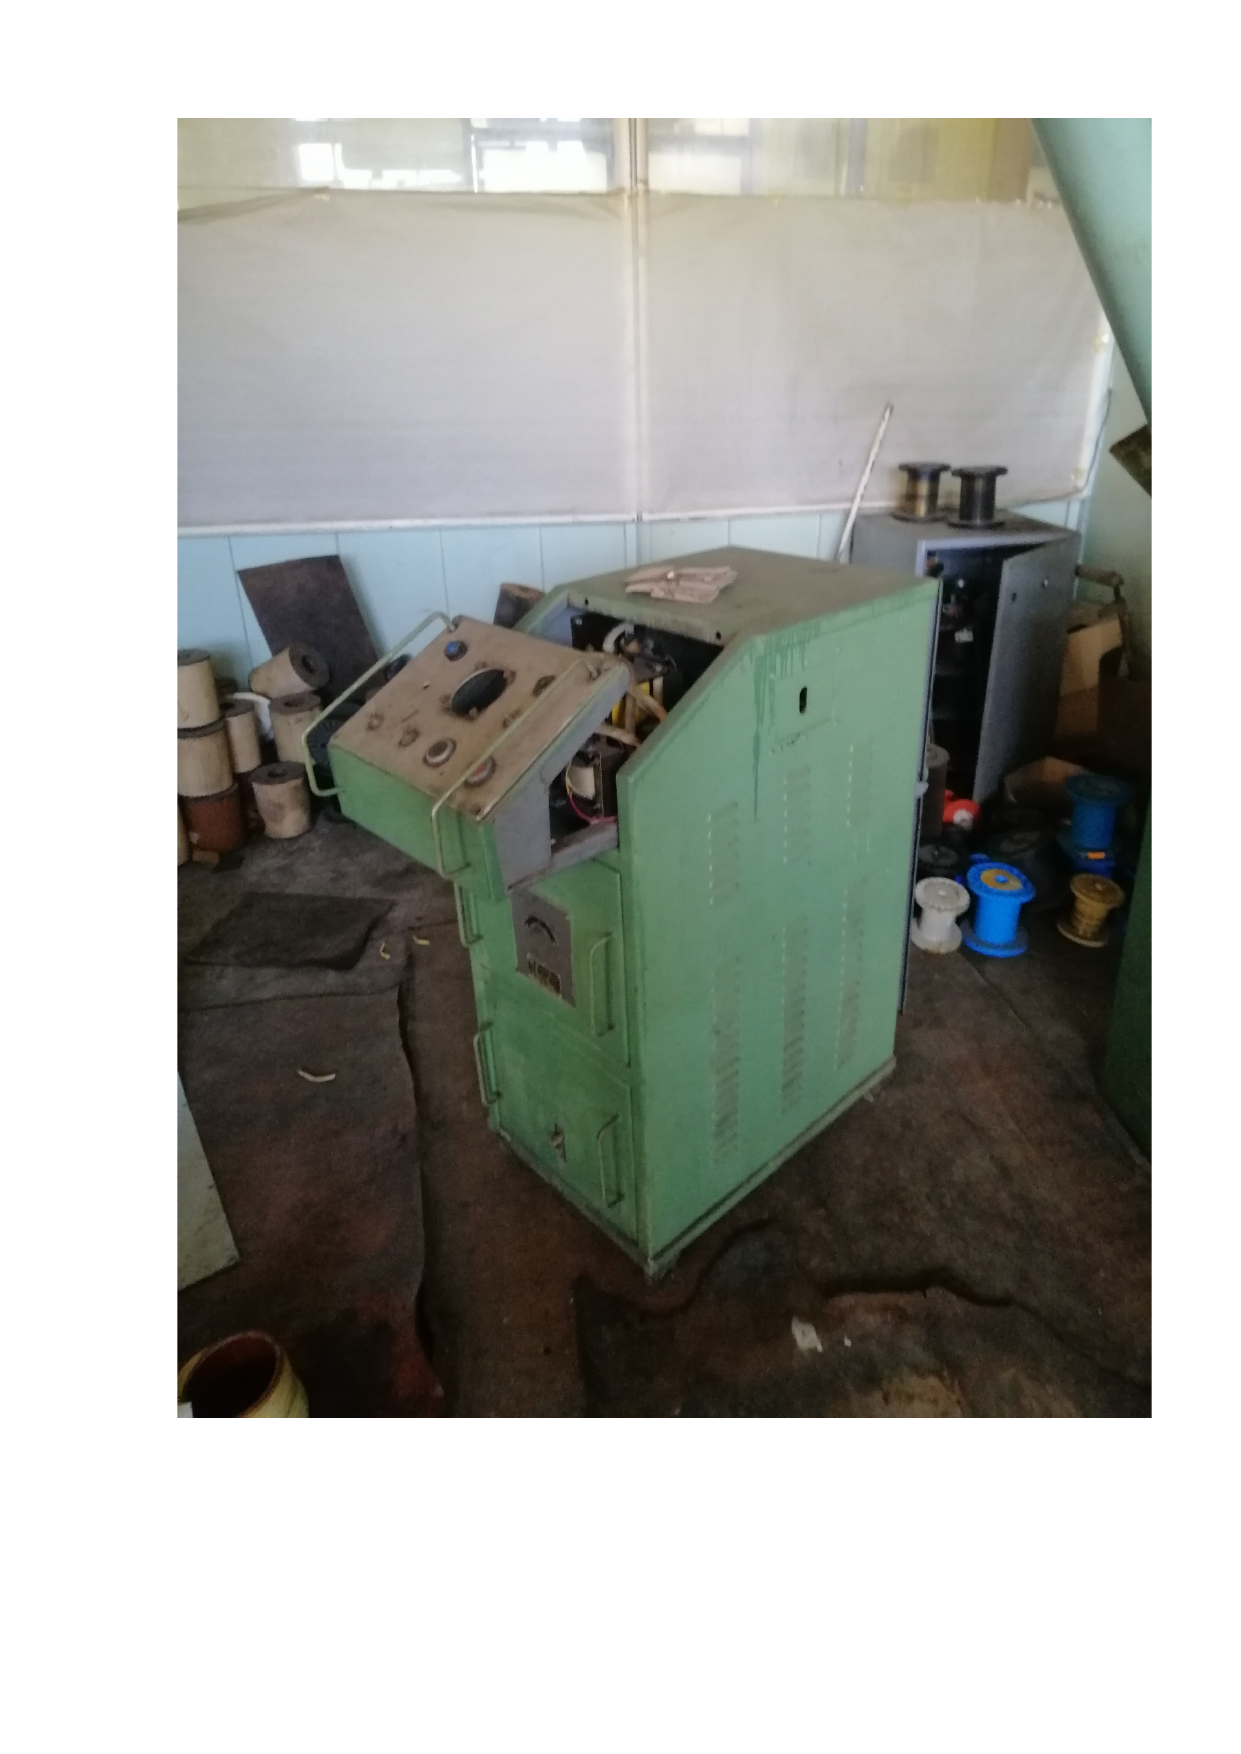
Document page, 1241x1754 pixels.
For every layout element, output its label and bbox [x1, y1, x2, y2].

picture [177, 118, 1152, 1418]
